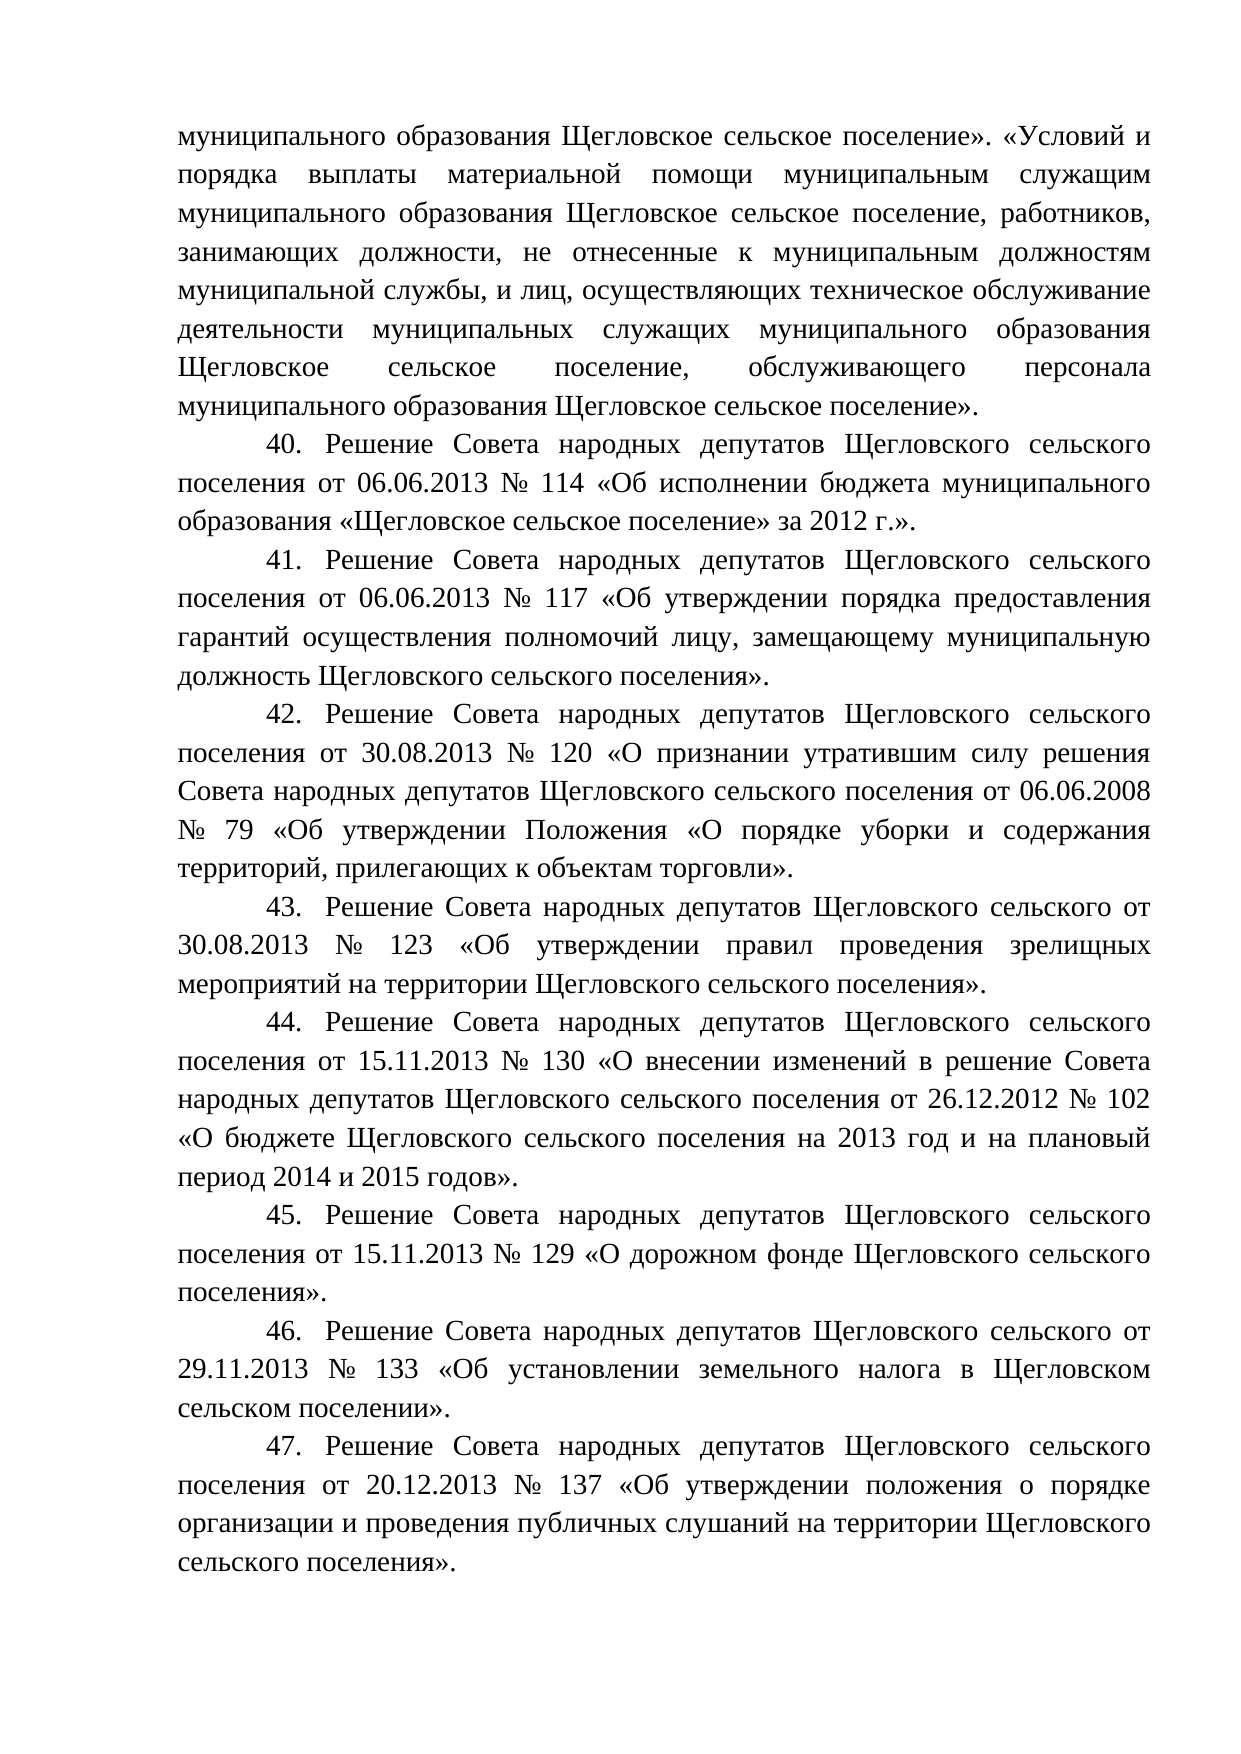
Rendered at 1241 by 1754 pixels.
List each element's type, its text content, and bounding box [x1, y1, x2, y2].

list Решение Совета народных депутатов Щегловского сельского поселения от 20.12.2013 № 137 «Об утверждении положения о порядке организации и проведения публичных слушаний на территории Щегловского сельского поселения». [177, 1428, 1152, 1578]
list Решение Совета народных депутатов Щегловского сельского поселения от 15.11.2013 № 129 «О дорожном фонде Щегловского сельского поселения». [177, 1197, 1152, 1308]
list Решение Совета народных депутатов Щегловского сельского поселения от 06.06.2013 № 117 «Об утверждении порядка предоставления гарантий осуществления полномочий лицу, замещающему муниципальную должность Щегловского сельского поселения». [177, 542, 1152, 691]
list Решение Совета народных депутатов Щегловского сельского поселения от 30.08.2013 № 120 «О признании утратившим силу решения Совета народных депутатов Щегловского сельского поселения от 06.06.2008 № 79 «Об утверждении Положения «О порядке уборки и содержания территорий, прилегающих к объектам торговли». [177, 696, 1152, 884]
list Решение Совета народных депутатов Щегловского сельского поселения от 06.06.2013 № 114 «Об исполнении бюджета муниципального образования «Щегловское сельское поселение» за 2012 г.». [177, 426, 1152, 537]
list Решение Совета народных депутатов Щегловского сельского от 29.11.2013 № 133 «Об установлении земельного налога в Щегловском сельском поселении». [177, 1313, 1152, 1423]
list Решение Совета народных депутатов Щегловского сельского от 30.08.2013 № 123 «Об утверждении правил проведения зрелищных мероприятий на территории Щегловского сельского поселения». [177, 889, 1152, 999]
list Решение Совета народных депутатов Щегловского сельского поселения от 15.11.2013 № 130 «О внесении изменений в решение Совета народных депутатов Щегловского сельского поселения от 26.12.2012 № 102 «О бюджете Щегловского сельского поселения на 2013 год и на плановый период 2014 и 2015 годов». [177, 1004, 1152, 1192]
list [177, 118, 1152, 421]
